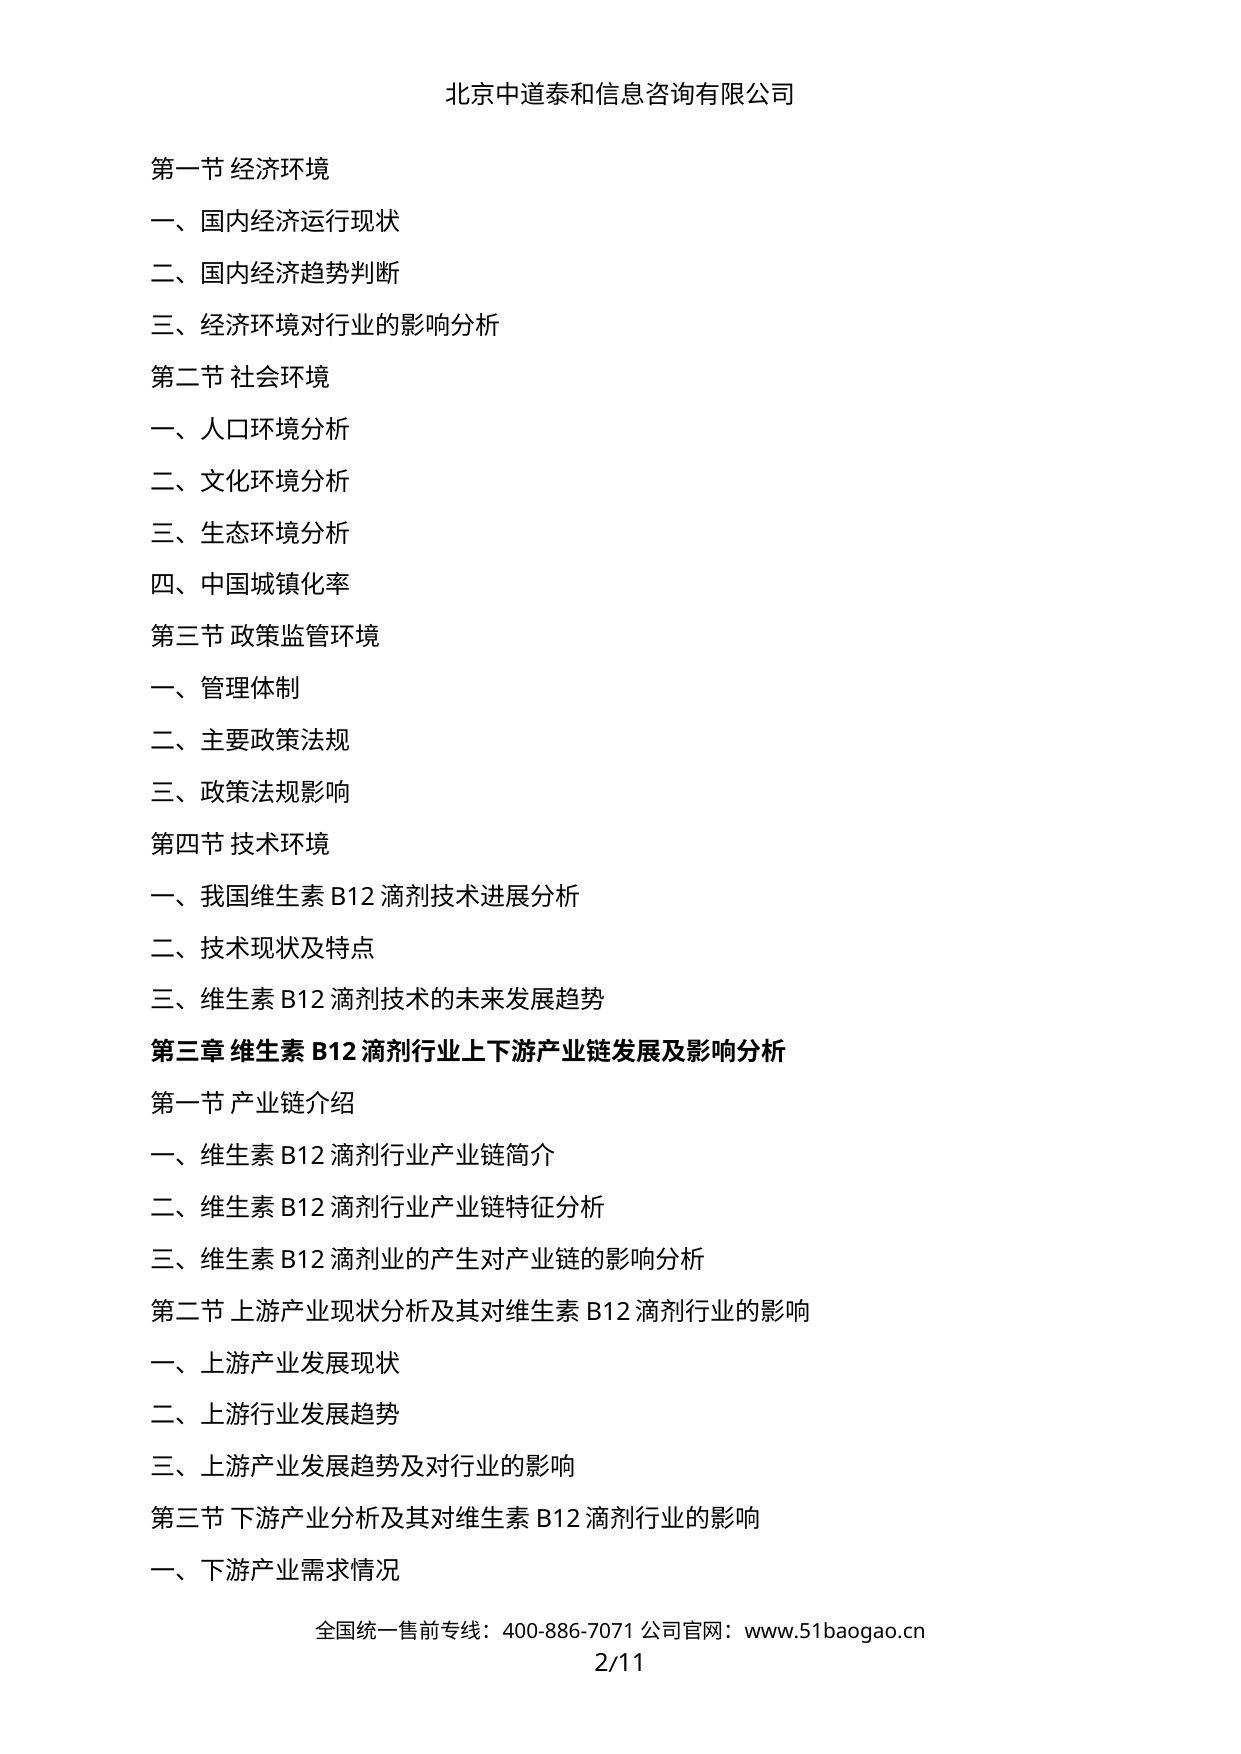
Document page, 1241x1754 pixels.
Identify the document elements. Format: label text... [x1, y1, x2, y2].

text 二、国内经济趋势判断 [150, 254, 1090, 290]
text 三、维生素B12滴剂技术的未来发展趋势 [150, 980, 1090, 1016]
text 一、上游产业发展现状 [150, 1343, 1090, 1379]
text 第一节 经济环境 [150, 150, 1090, 186]
text 第一节 产业链介绍 [150, 1084, 1090, 1120]
text 一、管理体制 [150, 669, 1090, 705]
text 四、中国城镇化率 [150, 565, 1090, 601]
text 第二节 上游产业现状分析及其对维生素B12滴剂行业的影响 [150, 1291, 1090, 1327]
text 二、技术现状及特点 [150, 928, 1090, 964]
text 第三节 下游产业分析及其对维生素B12滴剂行业的影响 [150, 1499, 1090, 1535]
text 三、政策法规影响 [150, 772, 1090, 809]
text 一、我国维生素B12滴剂技术进展分析 [150, 876, 1090, 912]
text 三、维生素B12滴剂业的产生对产业链的影响分析 [150, 1239, 1090, 1276]
text 一、下游产业需求情况 [150, 1551, 1090, 1587]
text 三、生态环境分析 [150, 513, 1090, 549]
text 二、维生素B12滴剂行业产业链特征分析 [150, 1187, 1090, 1224]
text 二、主要政策法规 [150, 721, 1090, 757]
text 一、国内经济运行现状 [150, 202, 1090, 238]
text 二、文化环境分析 [150, 461, 1090, 497]
text 第三章 维生素B12滴剂行业上下游产业链发展及影响分析 [150, 1032, 1090, 1068]
text 第四节 技术环境 [150, 824, 1090, 861]
text 三、经济环境对行业的影响分析 [150, 306, 1090, 342]
text 二、上游行业发展趋势 [150, 1395, 1090, 1431]
text 一、维生素B12滴剂行业产业链简介 [150, 1136, 1090, 1172]
text 一、人口环境分析 [150, 409, 1090, 446]
text 第三节 政策监管环境 [150, 617, 1090, 653]
text 三、上游产业发展趋势及对行业的影响 [150, 1447, 1090, 1483]
text 第二节 社会环境 [150, 357, 1090, 394]
